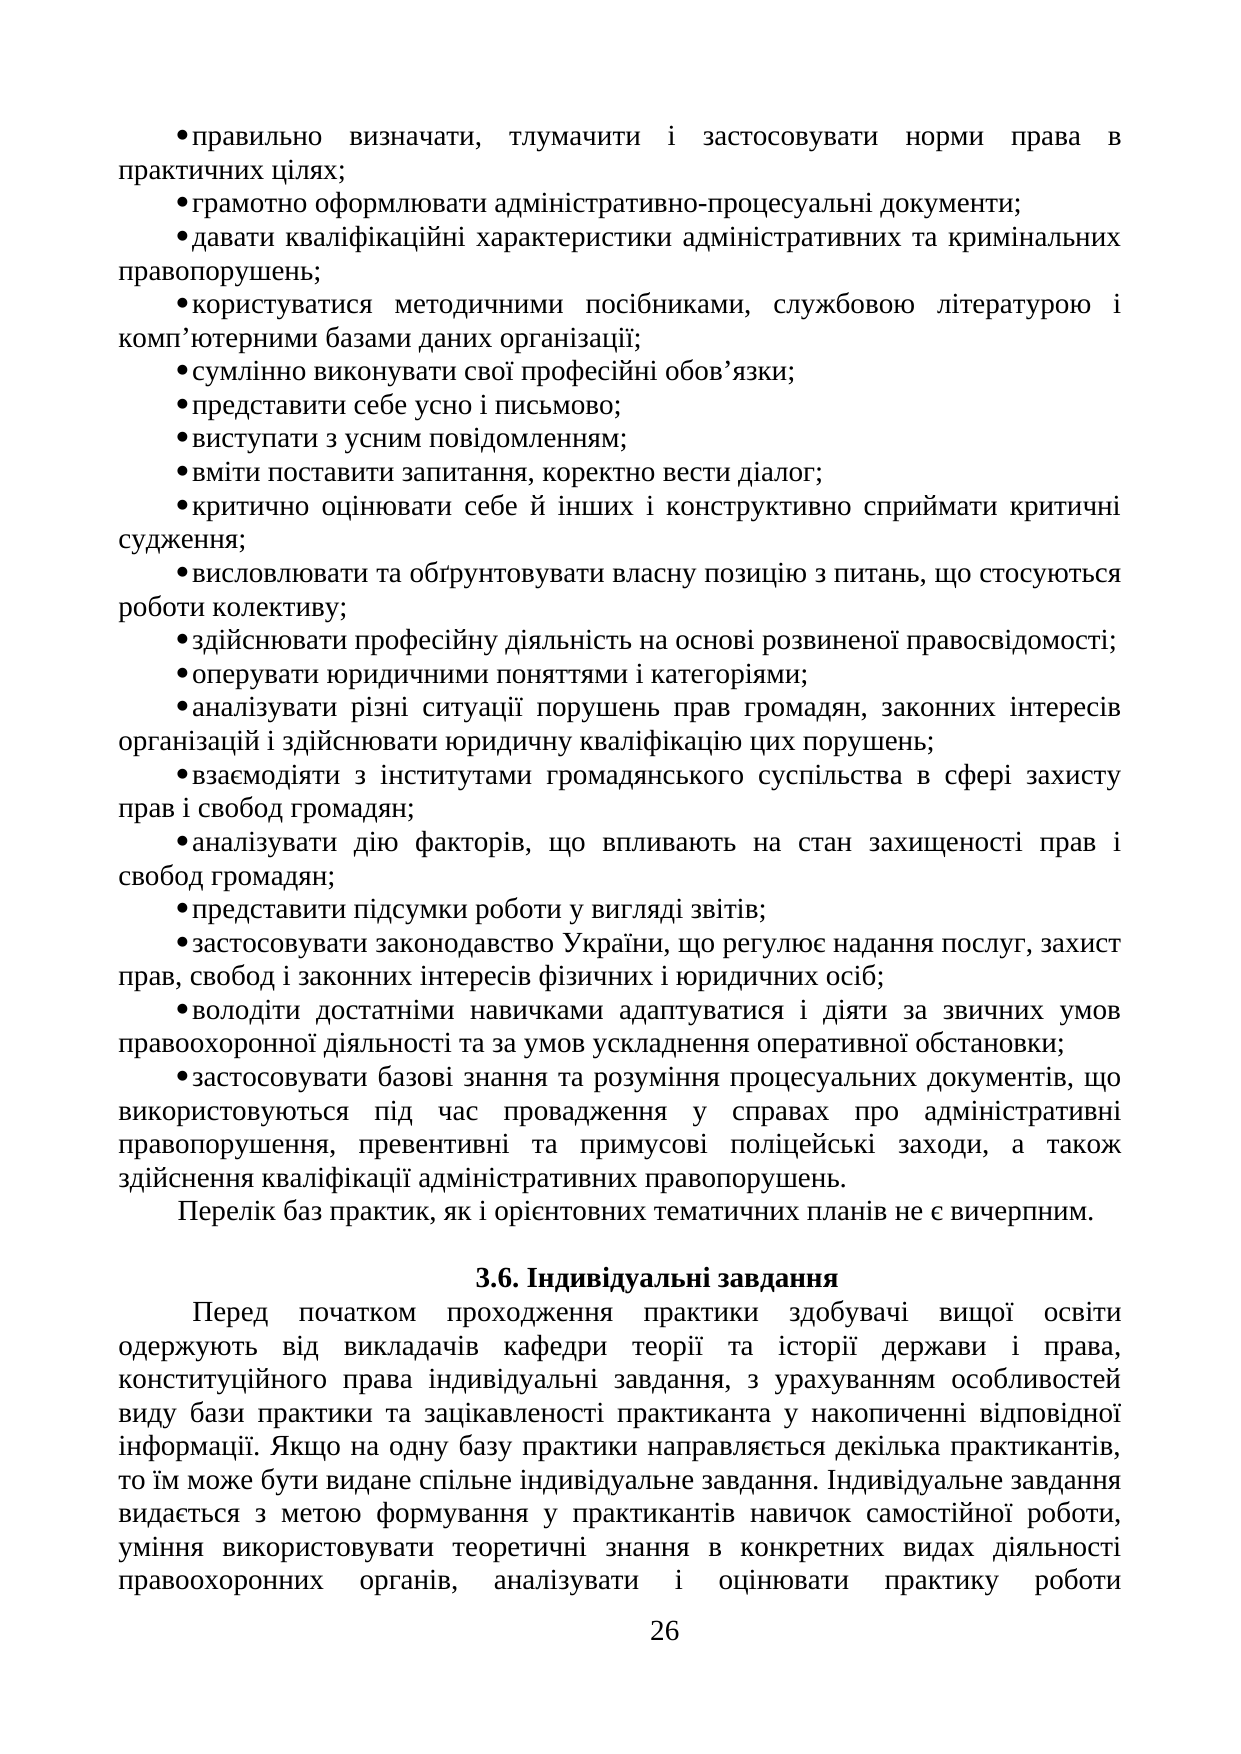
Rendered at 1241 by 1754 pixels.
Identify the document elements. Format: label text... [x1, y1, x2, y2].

list користуватися методичними посібниками, службовою літературою і комп’ютерними базами даних організації; [118, 286, 1122, 353]
list представити себе усно і письмово; [118, 387, 1122, 421]
list аналізувати різні ситуації порушень прав громадян, законних інтересів організацій і здійснювати юридичну кваліфікацію цих порушень; [118, 689, 1122, 757]
list оперувати юридичними поняттями і категоріями; [118, 656, 1122, 689]
list критично оцінювати себе й інших і конструктивно сприймати критичні судження; [118, 488, 1122, 555]
text 3.6. Індивідуальні завдання [118, 1261, 1122, 1294]
list представити підсумки роботи у вигляді звітів; [118, 891, 1122, 925]
list висловлювати та обґрунтовувати власну позицію з питань, що стосуються роботи колективу; [118, 555, 1122, 622]
list вміти поставити запитання, коректно вести діалог; [118, 454, 1122, 488]
list Перелік баз практик, як і орієнтовних тематичних планів не є вичерпним. [177, 1193, 1122, 1227]
list здійснювати професійну діяльність на основі розвиненої правосвідомості; [118, 622, 1122, 656]
list правильно визначати, тлумачити і застосовувати норми права в практичних цілях; [118, 118, 1122, 185]
list володіти достатніми навичками адаптуватися і діяти за звичних умов правоохоронної діяльності та за умов ускладнення оперативної обстановки; [118, 992, 1122, 1059]
list грамотно оформлювати адміністративно-процесуальні документи; [118, 185, 1122, 219]
list взаємодіяти з інститутами громадянського суспільства в сфері захисту прав і свобод громадян; [118, 757, 1122, 824]
list сумлінно виконувати свої професійні обов’язки; [118, 353, 1122, 387]
list виступати з усним повідомленням; [118, 421, 1122, 454]
list застосовувати законодавство України, що регулює надання послуг, захист прав, свобод і законних інтересів фізичних і юридичних осіб; [118, 925, 1122, 992]
list застосовувати базові знання та розуміння процесуальних документів, що використовуються під час провадження у справах про адміністративні правопорушення, превентивні та примусові поліцейські заходи, а також здійснення кваліфікації адміністративних правопорушень. [118, 1059, 1122, 1193]
list аналізувати дію факторів, що впливають на стан захищеності прав і свобод громадян; [118, 824, 1122, 891]
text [118, 1294, 1122, 1596]
list давати кваліфікаційні характеристики адміністративних та кримінальних правопорушень; [118, 219, 1122, 286]
